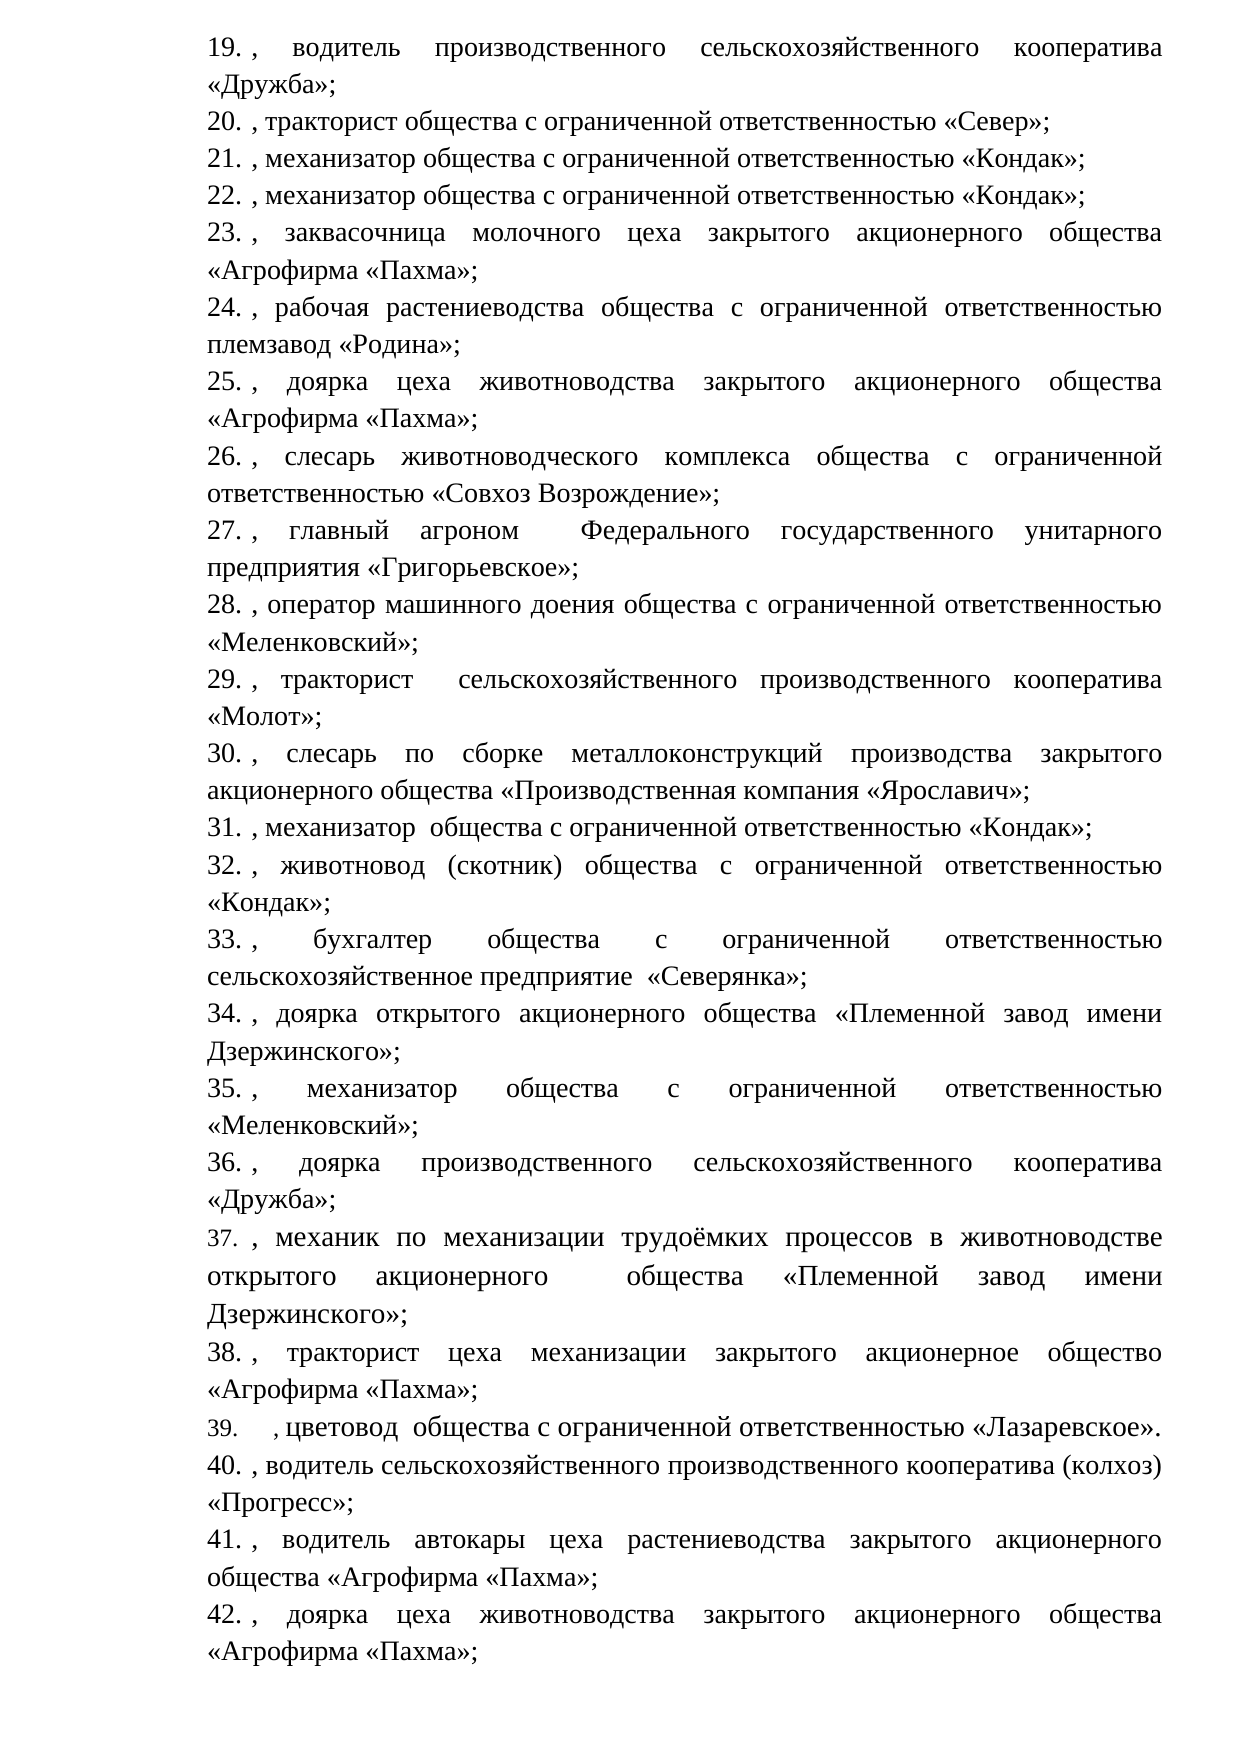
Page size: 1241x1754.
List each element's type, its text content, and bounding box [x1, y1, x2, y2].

list , водитель сельскохозяйственного производственного кооператива (колхоз) «Прогресс»; [207, 1448, 1163, 1518]
list , слесарь по сборке металлоконструкций производства закрытого акционерного общества «Производственная компания «Ярославич»; [207, 736, 1163, 806]
list , главный агроном Федерального государственного унитарного предприятия «Григорьевское»; [207, 513, 1163, 583]
list , доярка цеха животноводства закрытого акционерного общества «Агрофирма «Пахма»; [207, 1597, 1163, 1666]
list , животновод (скотник) общества с ограниченной ответственностью «Кондак»; [207, 848, 1163, 917]
list , цветовод общества с ограниченной ответственностью «Лазаревское». [207, 1409, 1163, 1443]
list , водитель производственного сельскохозяйственного кооператива «Дружба»; [207, 29, 1163, 99]
list , механизатор общества с ограниченной ответственностью «Кондак»; [207, 811, 1163, 843]
list , механизатор общества с ограниченной ответственностью «Кондак»; [207, 141, 1163, 173]
list , оператор машинного доения общества с ограниченной ответственностью «Меленковский»; [207, 587, 1163, 657]
list , бухгалтер общества с ограниченной ответственностью сельскохозяйственное предприятие «Северянка»; [207, 922, 1163, 992]
list , доярка открытого акционерного общества «Племенной завод имени Дзержинского»; [207, 996, 1163, 1066]
list , рабочая растениеводства общества с ограниченной ответственностью племзавод «Родина»; [207, 290, 1163, 359]
list , заквасочница молочного цеха закрытого акционерного общества «Агрофирма «Пахма»; [207, 216, 1163, 285]
list , водитель автокары цеха растениеводства закрытого акционерного общества «Агрофирма «Пахма»; [207, 1522, 1163, 1592]
list , механизатор общества с ограниченной ответственностью «Кондак»; [207, 178, 1163, 211]
list , тракторист цеха механизации закрытого акционерное общество «Агрофирма «Пахма»; [207, 1335, 1163, 1405]
list , слесарь животноводческого комплекса общества с ограниченной ответственностью «Совхоз Возрождение»; [207, 439, 1163, 508]
list , механик по механизации трудоёмких процессов в животноводстве открытого акционерного общества «Племенной завод имени Дзержинского»; [207, 1219, 1163, 1330]
list , доярка производственного сельскохозяйственного кооператива «Дружба»; [207, 1145, 1163, 1215]
list , тракторист сельскохозяйственного производственного кооператива «Молот»; [207, 662, 1163, 731]
list , доярка цеха животноводства закрытого акционерного общества «Агрофирма «Пахма»; [207, 364, 1163, 434]
list , механизатор общества с ограниченной ответственностью «Меленковский»; [207, 1071, 1163, 1140]
list , тракторист общества с ограниченной ответственностью «Север»; [207, 104, 1163, 136]
